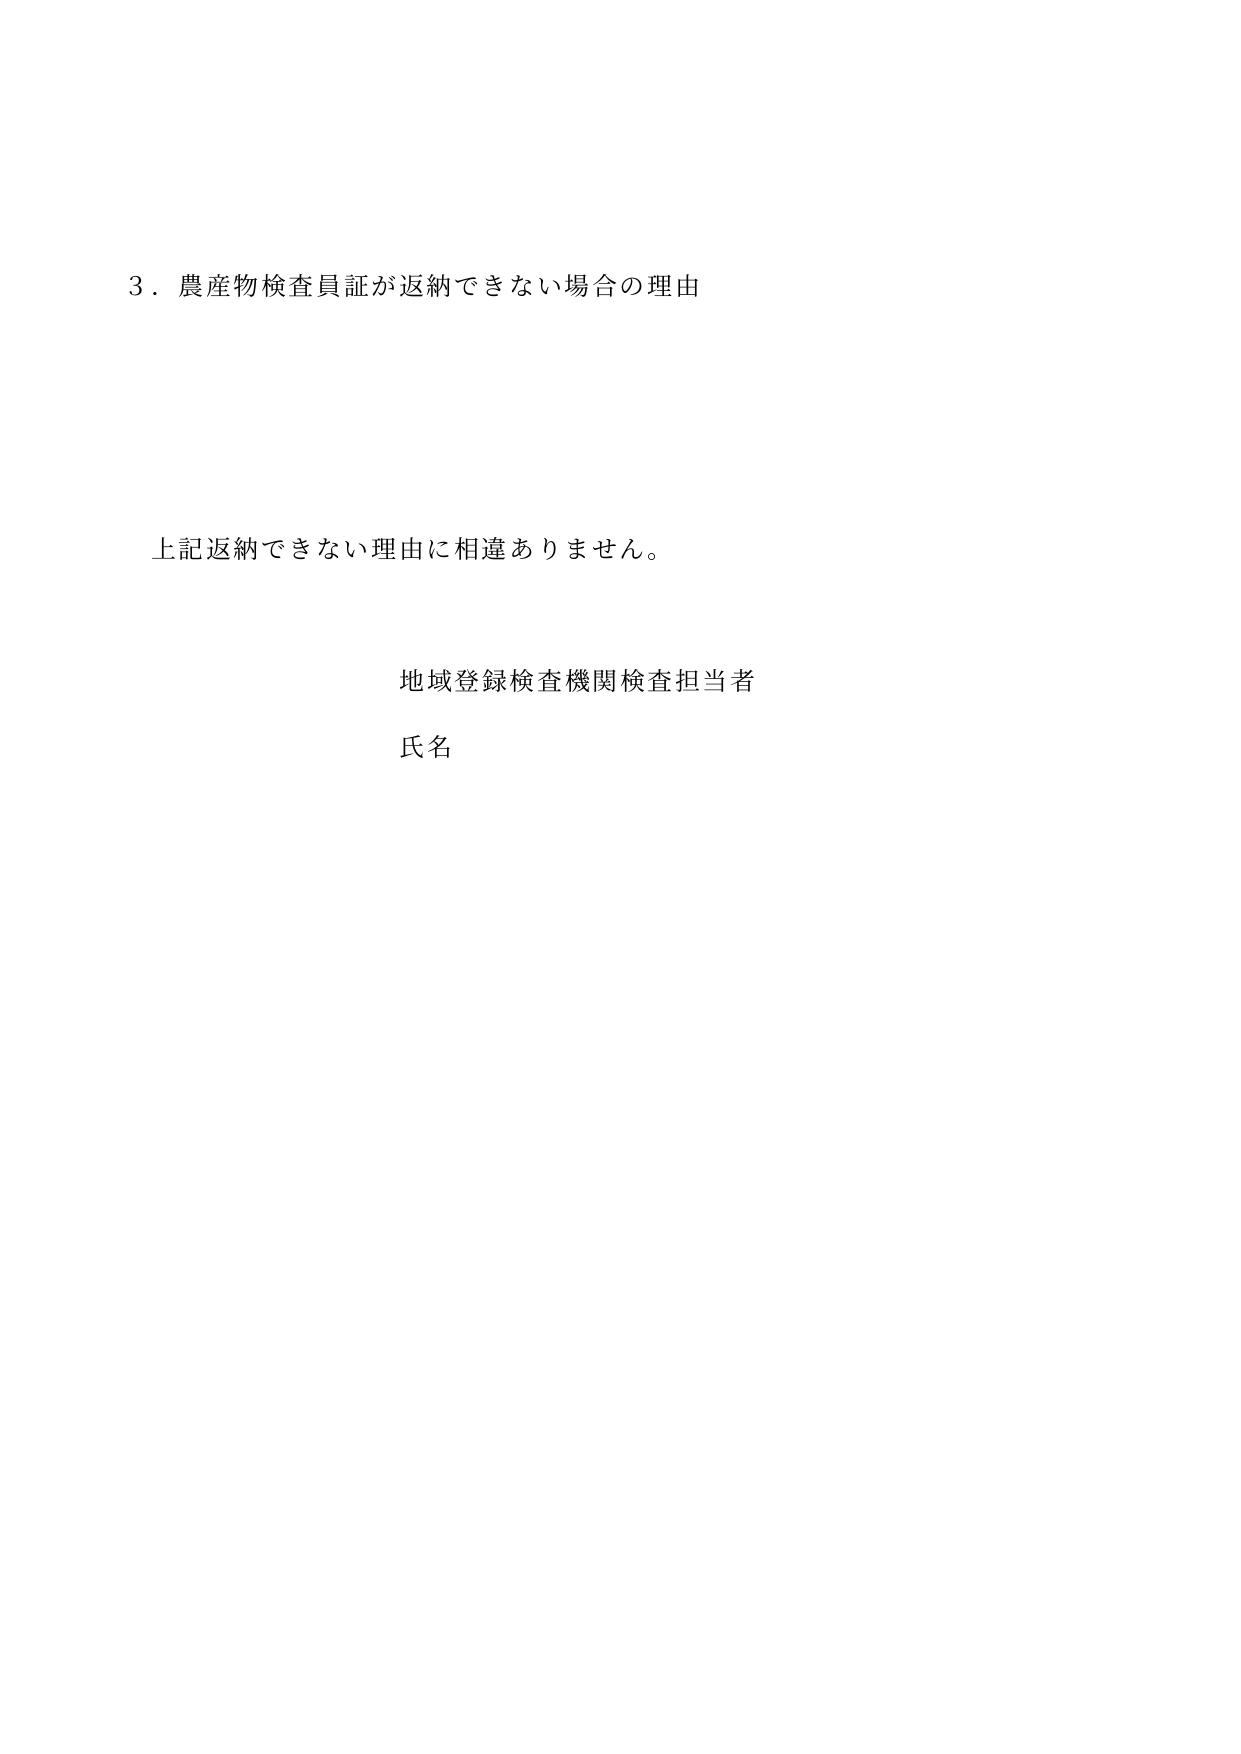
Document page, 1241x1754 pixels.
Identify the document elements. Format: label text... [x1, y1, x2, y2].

text 地域登録検査機関検査担当者 [123, 647, 1117, 712]
text 氏名 [123, 712, 1117, 778]
text 上記返納できない理由に相違ありません。 [123, 515, 1117, 581]
text ３．農産物検査員証が返納できない場合の理由 [123, 252, 1117, 317]
